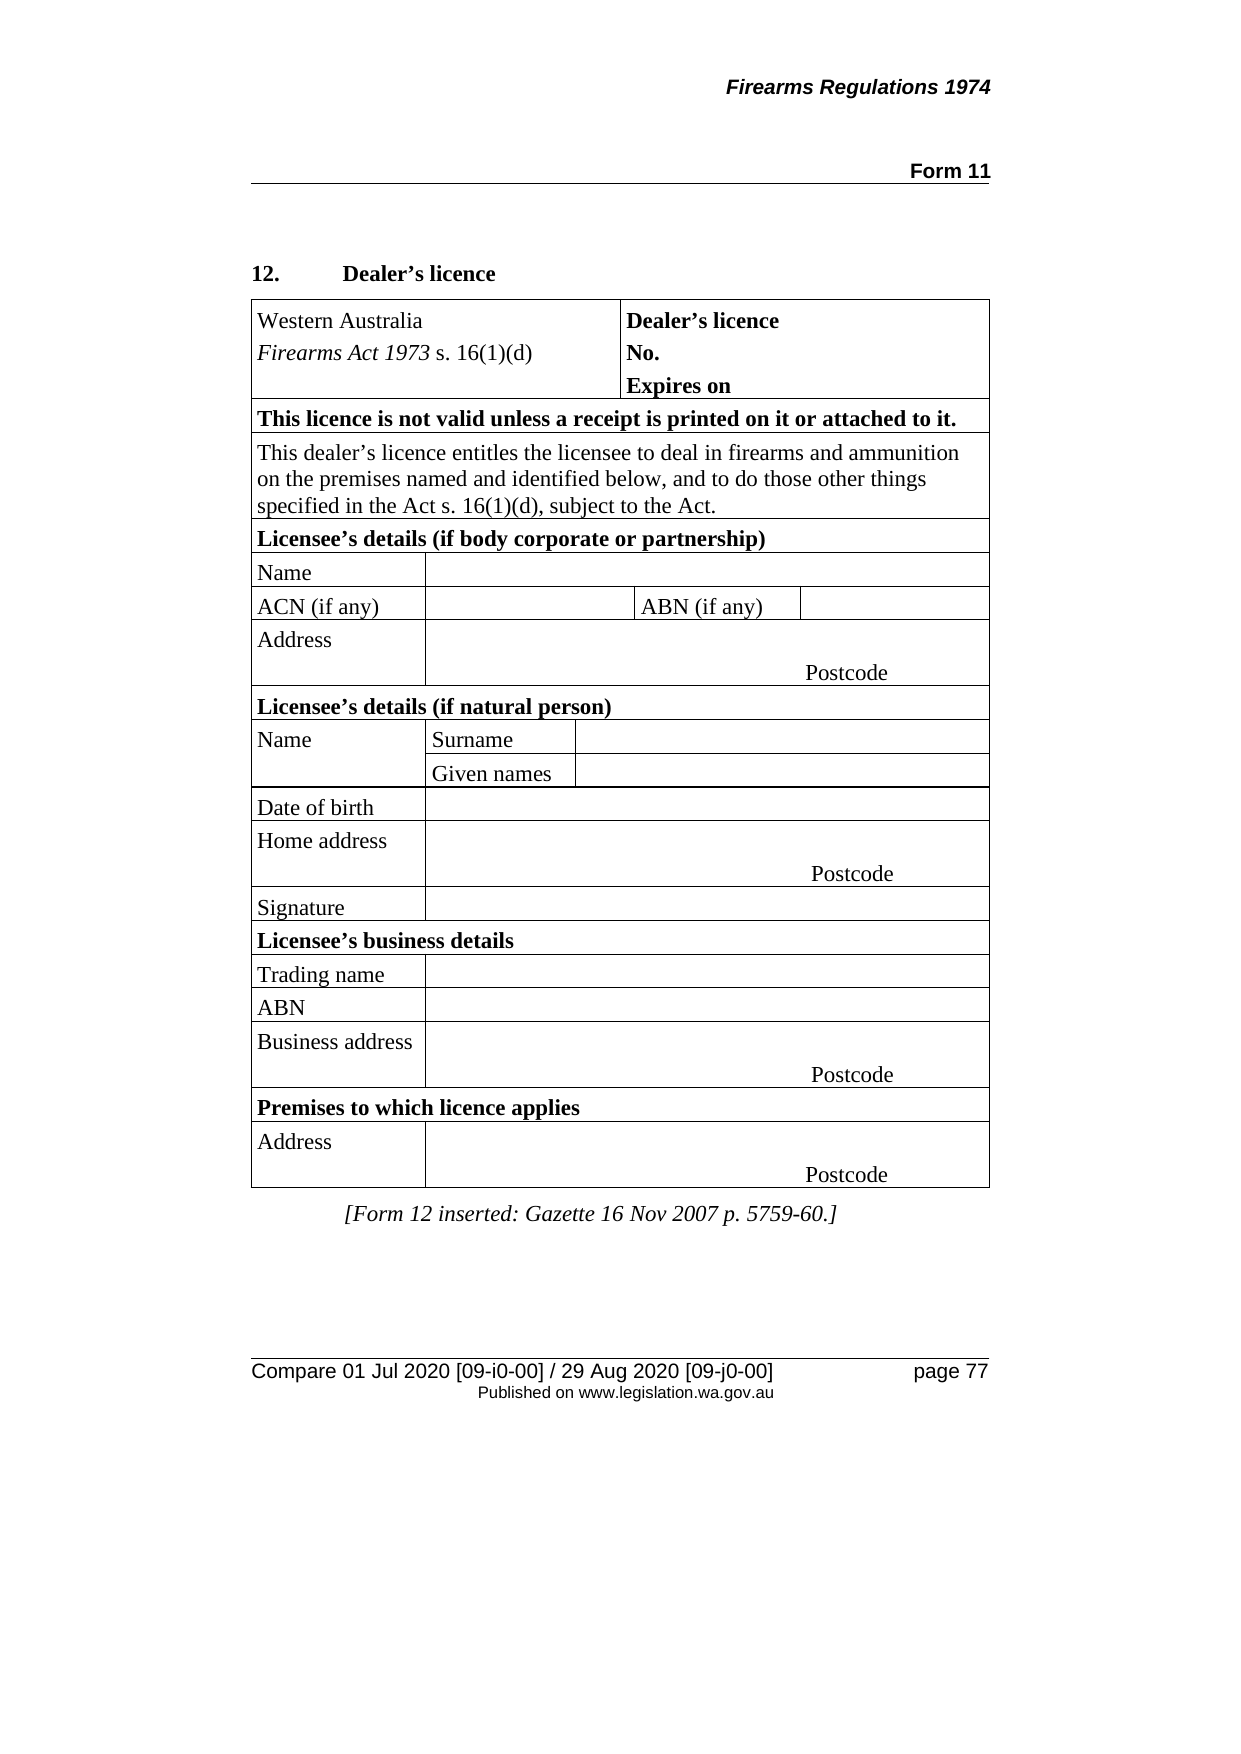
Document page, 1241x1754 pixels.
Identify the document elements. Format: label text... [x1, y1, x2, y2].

table_cell Signature [252, 887, 425, 920]
table_cell Surname [426, 720, 575, 753]
table_cell ACN (if any) [252, 587, 425, 619]
table_cell [801, 587, 989, 619]
table_cell ABN (if any) [635, 587, 800, 619]
table_cell Licensee’s details (if natural person) [252, 686, 989, 719]
table_cell Home address [252, 821, 425, 886]
table_cell Postcode [426, 1122, 989, 1187]
subtitle 12. Dealer’s licence [251, 261, 989, 287]
table_cell [426, 587, 634, 619]
table_cell Address [252, 1122, 425, 1187]
table_cell Name [252, 720, 425, 786]
table_header Dealer’s licence No. Expires on [621, 300, 989, 398]
table_cell [426, 788, 989, 820]
table_cell Trading name [252, 955, 425, 987]
table_cell Business address [252, 1022, 425, 1087]
table_cell This dealer’s licence entitles the licensee to deal in firearms and ammunition on the premises named and identified below, and to do those other things specified in the Act s. 16(1)(d), subject to the Act. [252, 433, 989, 518]
text [Form 12 inserted: Gazette 16 Nov 2007 p. 5759-60.] [251, 1201, 989, 1227]
table_cell This licence is not valid unless a receipt is printed on it or attached to it. [252, 399, 989, 432]
table_cell Licensee’s details (if body corporate or partnership) [252, 519, 989, 552]
table_cell [426, 887, 989, 920]
table_cell Premises to which licence applies [252, 1088, 989, 1121]
table_cell Postcode [426, 821, 989, 886]
table_cell Given names [426, 754, 575, 786]
table_header Western Australia Firearms Act 1973 s. 16(1)(d) [252, 300, 620, 398]
table_cell ABN [252, 988, 425, 1021]
table_cell [426, 553, 989, 586]
table_cell Licensee’s business details [252, 921, 989, 953]
table_cell Address [252, 620, 425, 685]
table_cell [426, 955, 989, 987]
table_cell [576, 754, 989, 786]
table_cell [426, 988, 989, 1021]
table_cell Postcode [426, 1022, 989, 1087]
table_cell Name [252, 553, 425, 586]
table_cell Postcode [426, 620, 989, 685]
table_cell Date of birth [252, 788, 425, 820]
table_cell [576, 720, 989, 753]
